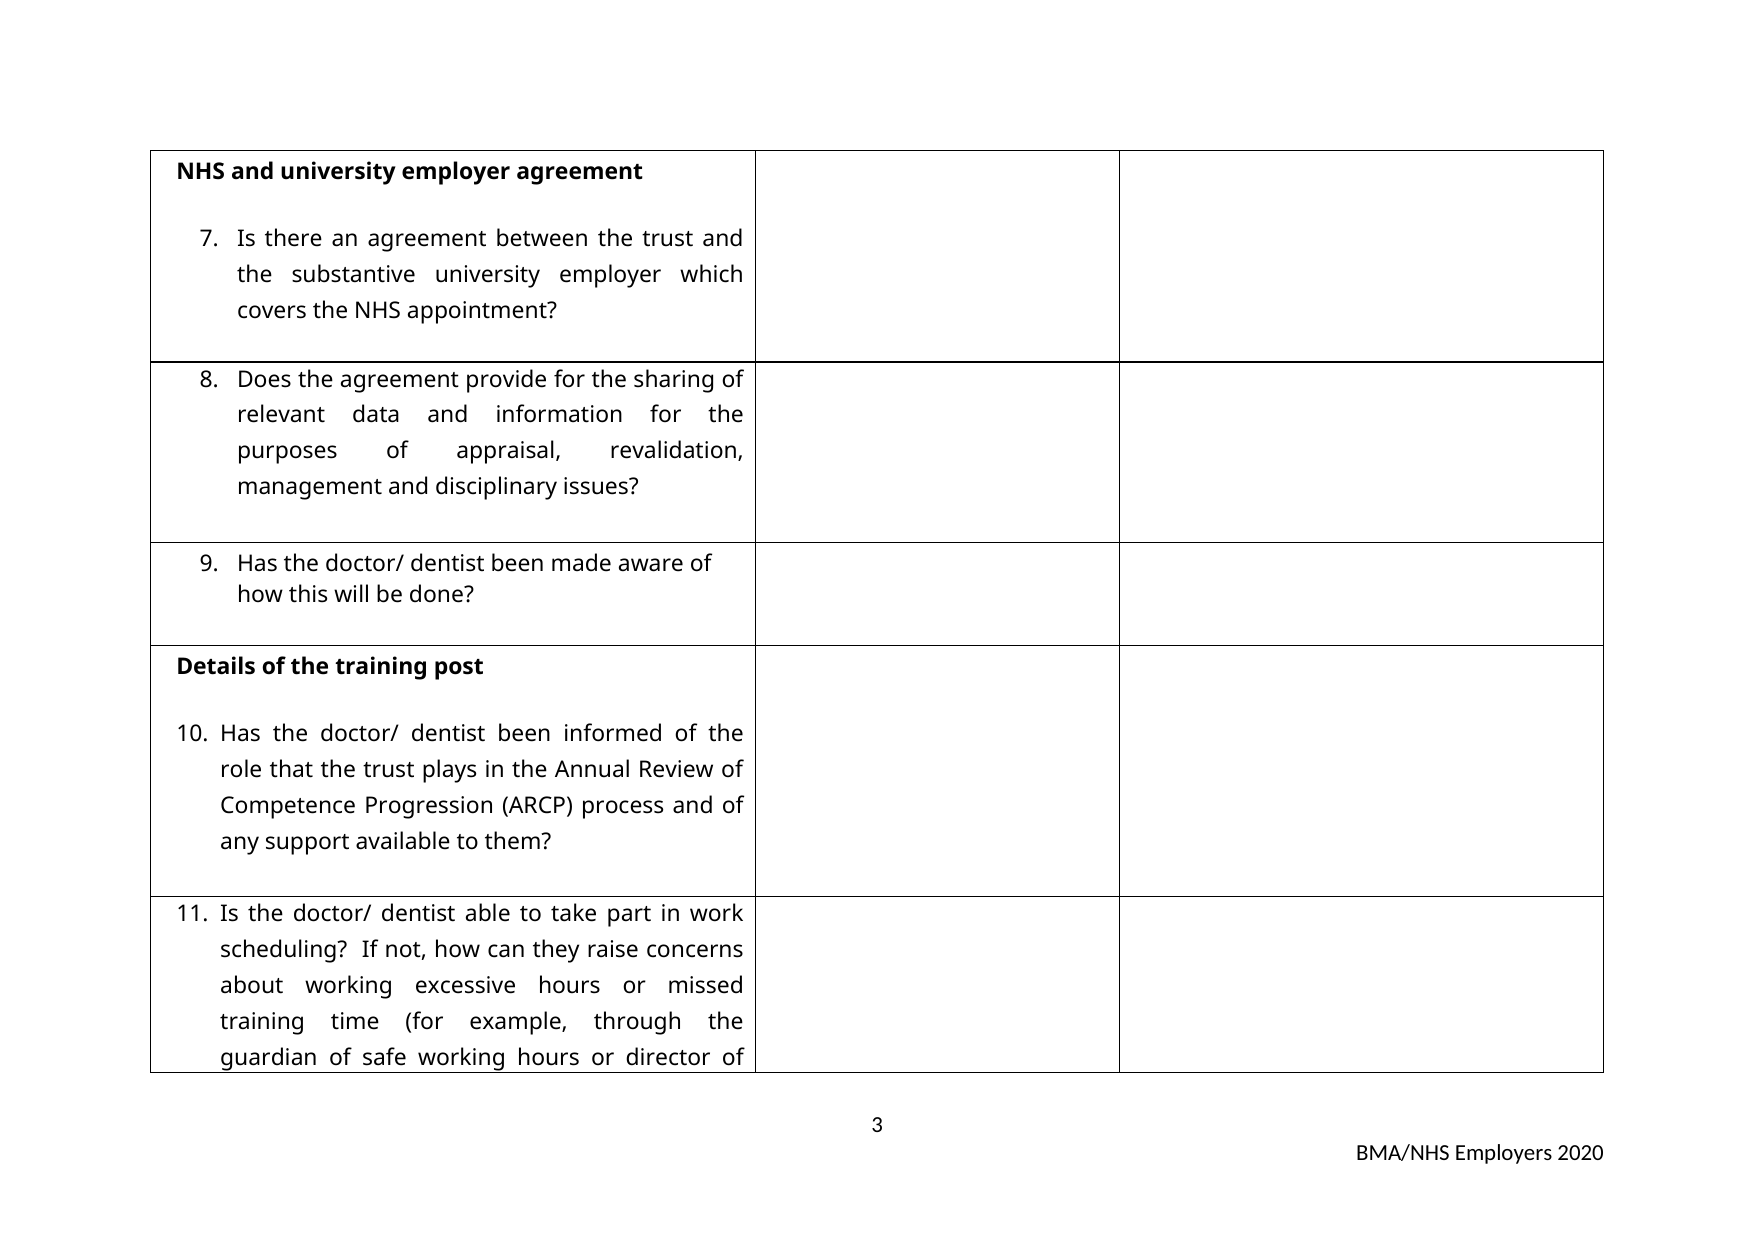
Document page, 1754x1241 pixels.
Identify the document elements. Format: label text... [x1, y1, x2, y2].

table_cell [756, 363, 1119, 542]
table_cell Does the agreement provide for the sharing of relevant data and information for the purposes of appraisal, revalidation, management and disciplinary issues? [151, 363, 755, 542]
table_cell [1120, 543, 1603, 644]
table_cell [1120, 897, 1603, 1072]
table_cell [756, 543, 1119, 644]
table_cell [1120, 646, 1603, 896]
table_cell [756, 897, 1119, 1072]
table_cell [151, 897, 755, 1072]
table_cell [1120, 151, 1603, 361]
table_cell NHS and university employer agreement Is there an agreement between the trust and the substantive university employer which covers the NHS appointment? [151, 151, 755, 361]
table_cell Has the doctor/ dentist been made aware of how this will be done? [151, 543, 755, 644]
table_cell [756, 151, 1119, 361]
table_cell [1120, 363, 1603, 542]
table_cell [756, 646, 1119, 896]
table_cell Details of the training post Has the doctor/ dentist been informed of the role that the trust plays in the Annual Review of Competence Progression (ARCP) process and of any support available to them? [151, 646, 755, 896]
